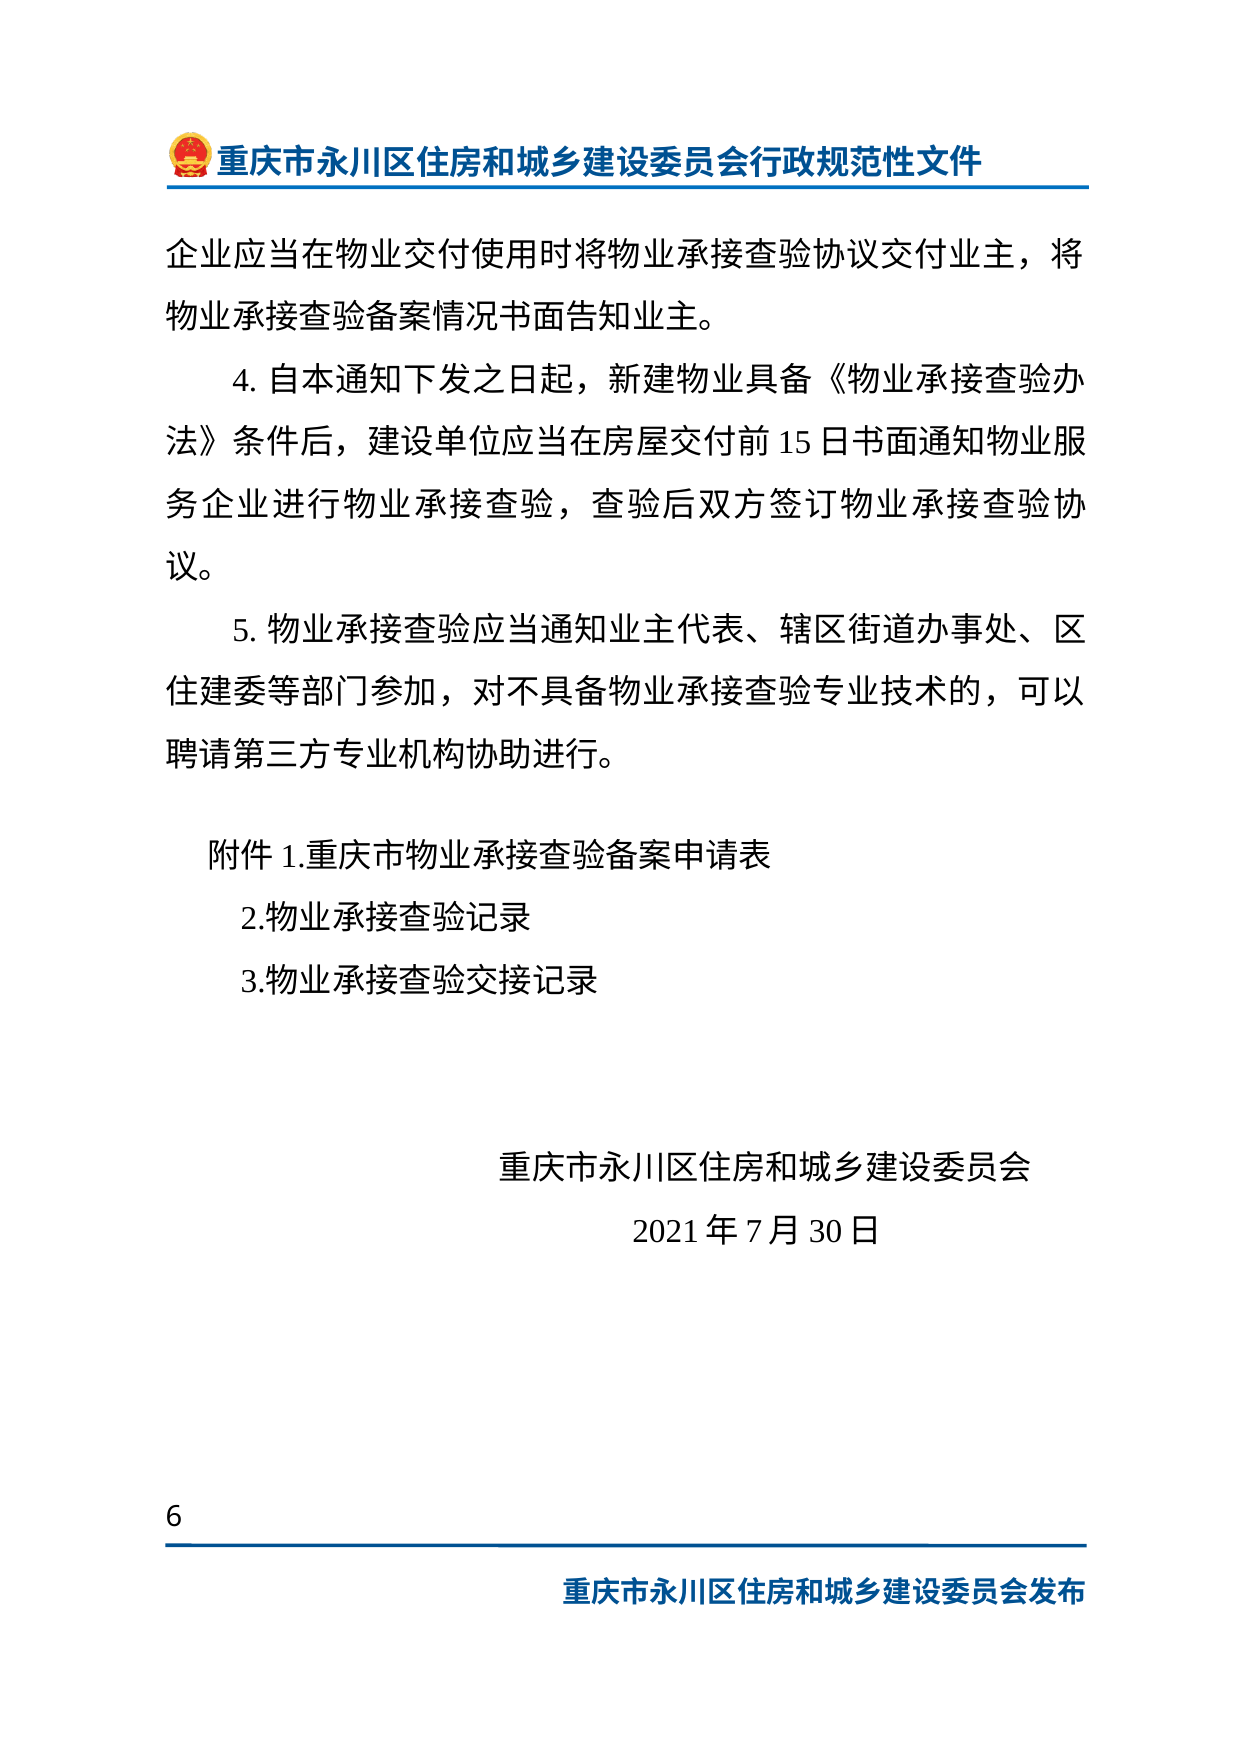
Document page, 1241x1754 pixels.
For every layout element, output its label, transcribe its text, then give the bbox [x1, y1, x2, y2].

text 2.物业承接查验记录 [165, 879, 1087, 942]
text 3. 物业承接查验协议作为前期物业服务合同的补充协议，与前期物业服务合同具有同等法律效力。建设单位和物业服务企业应当在物业交付使用时将物业承接查验协议交付业主，将物业承接查验备案情况书面告知业主。 [165, 216, 1087, 341]
text 3.物业承接查验交接记录 [165, 942, 1087, 1004]
text 2021年7月30日 [165, 1192, 1087, 1254]
text 重庆市永川区住房和城乡建设委员会 [165, 1129, 1087, 1192]
text 5. 物业承接查验应当通知业主代表、辖区街道办事处、区住建委等部门参加，对不具备物业承接查验专业技术的，可以聘请第三方专业机构协助进行。 [165, 591, 1087, 779]
text 附件1.重庆市物业承接查验备案申请表 [165, 817, 1087, 879]
picture [165, 130, 216, 181]
text 4. 自本通知下发之日起，新建物业具备《物业承接查验办法》条件后，建设单位应当在房屋交付前15日书面通知物业服务企业进行物业承接查验，查验后双方签订物业承接查验协议。 [165, 341, 1087, 591]
